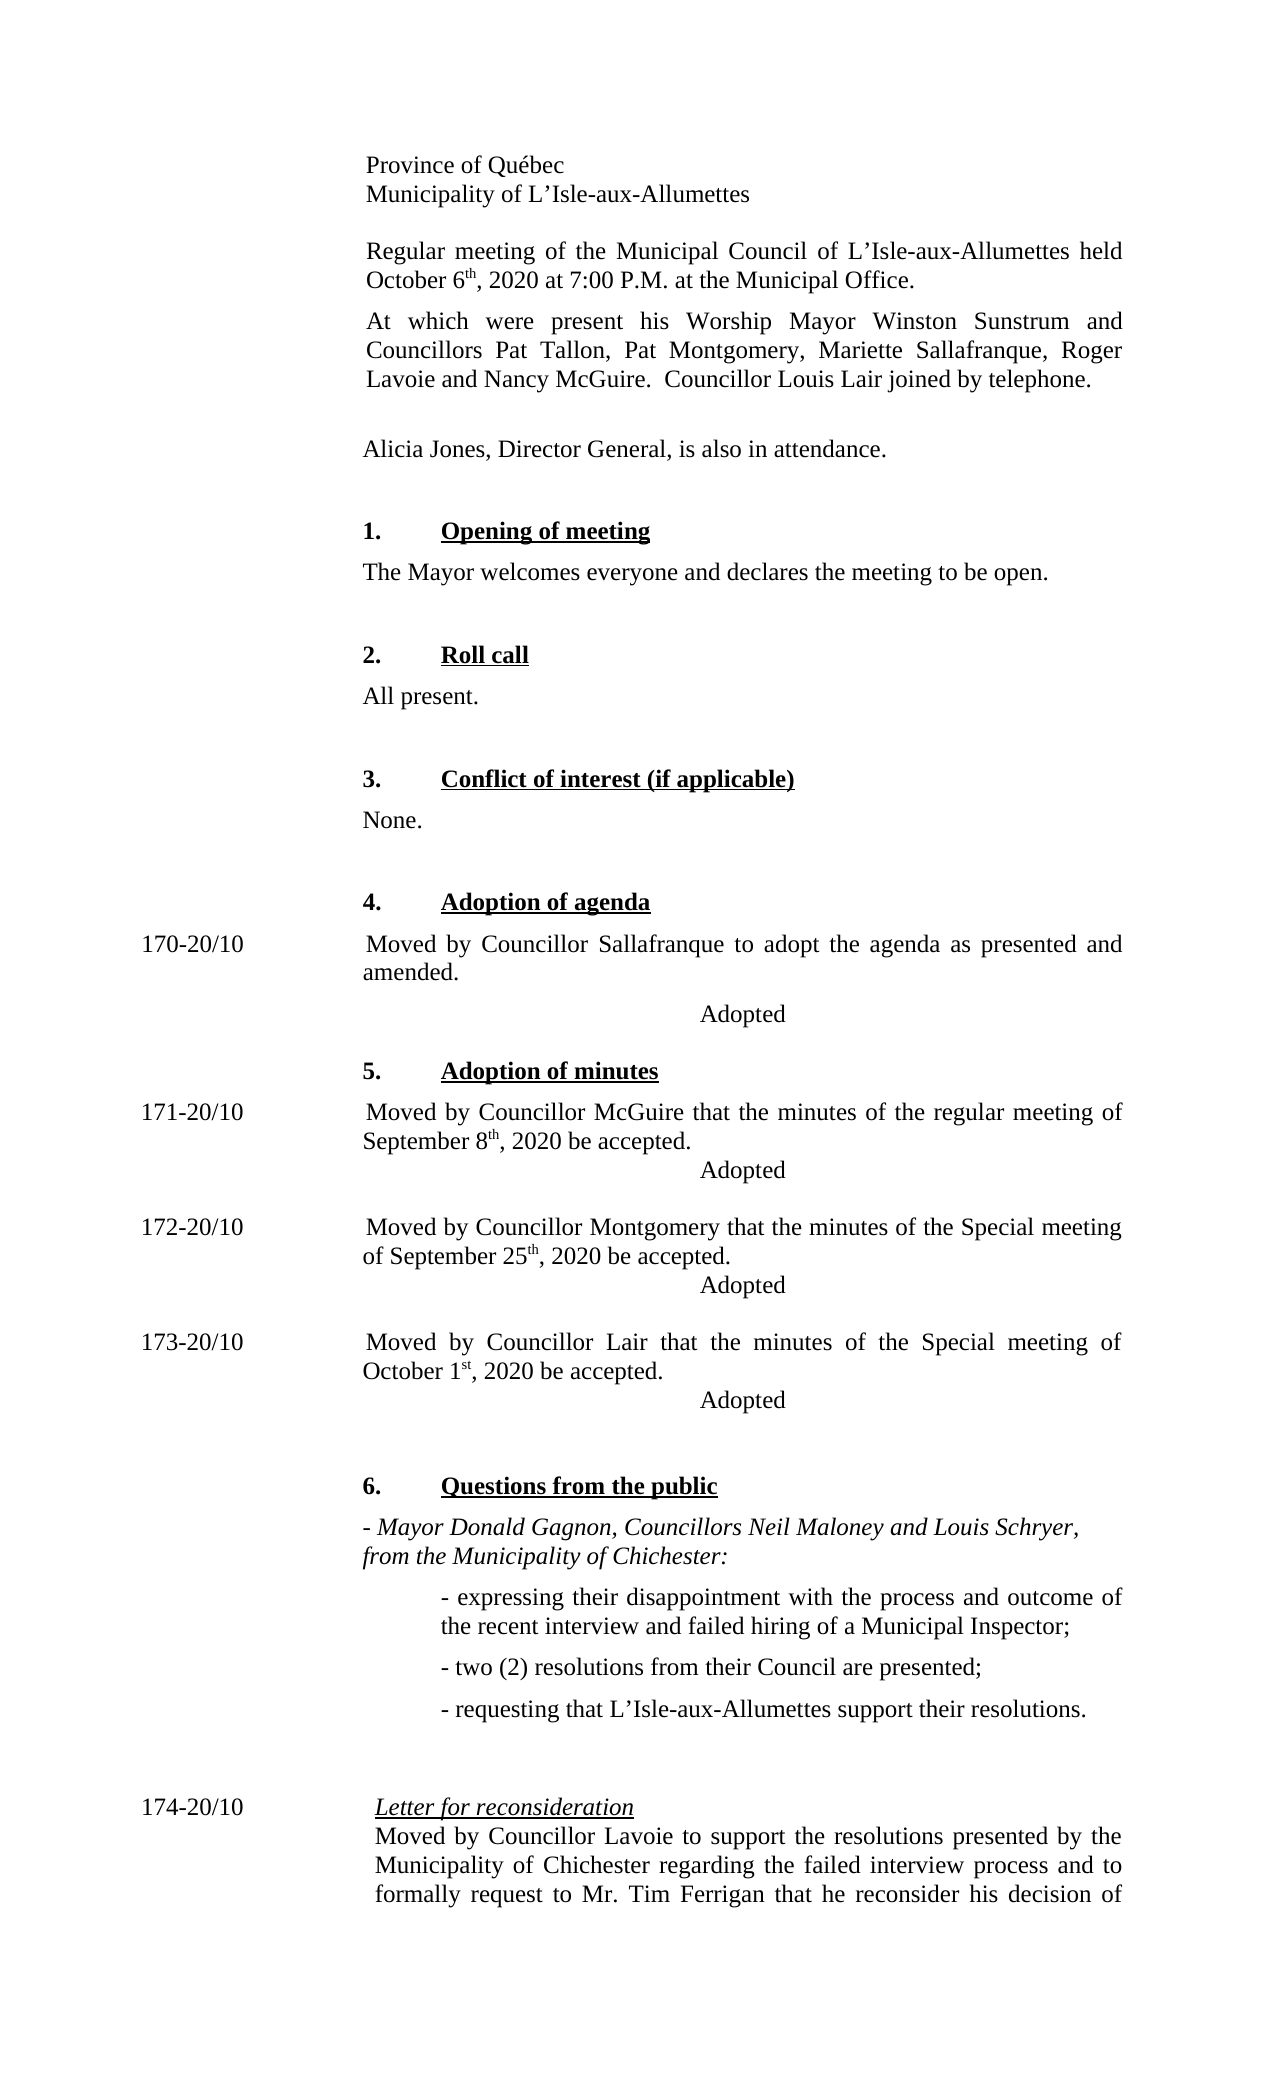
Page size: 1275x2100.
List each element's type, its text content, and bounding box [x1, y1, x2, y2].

text 6. Questions from the public [362, 1471, 1123, 1500]
text None. [362, 805, 1123, 834]
text - requesting that L’Isle-aux-Allumettes support their resolutions. [362, 1694, 1123, 1722]
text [374, 1821, 1123, 1907]
text 4. Adoption of agenda [363, 887, 1123, 916]
text 5. Adoption of minutes [362, 1056, 1123, 1085]
text Adopted [287, 999, 1123, 1027]
text Adopted [287, 1385, 1123, 1414]
text - Mayor Donald Gagnon, Councillors Neil Maloney and Louis Schryer, from the Municipality of Chichester: [362, 1512, 1123, 1570]
text Opening of meeting [362, 516, 1123, 545]
text Regular meeting of the Municipal Council of L’Isle-aux-Allumettes held October 6th, 2020 at 7:00 P.M. at the Municipal Office. [366, 236, 1123, 294]
text Adopted [362, 1155, 1123, 1184]
text 172-20/10 Moved by Councillor Montgomery that the minutes of the Special meeting of September 25th, 2020 be accepted. [141, 1212, 1123, 1270]
text Roll call [362, 640, 1123, 669]
text 170-20/10 Moved by Councillor Sallafranque to adopt the agenda as presented and amended. [141, 929, 1123, 986]
text Municipality of L’Isle-aux-Allumettes [366, 179, 1123, 207]
text Adopted [362, 1270, 1123, 1299]
text 174-20/10 Letter for reconsideration [141, 1792, 1123, 1821]
text Conflict of interest (if applicable) [362, 764, 1123, 792]
text - expressing their disappointment with the process and outcome of the recent interview and failed hiring of a Municipal Inspector; [441, 1582, 1123, 1640]
text At which were present his Worship Mayor Winston Sunstrum and Councillors Pat Tallon, Pat Montgomery, Mariette Sallafranque, Roger Lavoie and Nancy McGuire. Councillor Louis Lair joined by telephone. [366, 306, 1123, 392]
text 171-20/10 Moved by Councillor McGuire that the minutes of the regular meeting of September 8th, 2020 be accepted. [141, 1097, 1123, 1155]
list Alicia Jones, Director General, is also in attendance. [362, 434, 1123, 462]
text All present. [362, 681, 1123, 710]
text 173-20/10 Moved by Councillor Lair that the minutes of the Special meeting of October 1st, 2020 be accepted. [141, 1327, 1123, 1385]
text The Mayor welcomes everyone and declares the meeting to be open. [362, 557, 1123, 586]
text Province of Québec [366, 150, 1123, 179]
text - two (2) resolutions from their Council are presented; [362, 1652, 1123, 1681]
